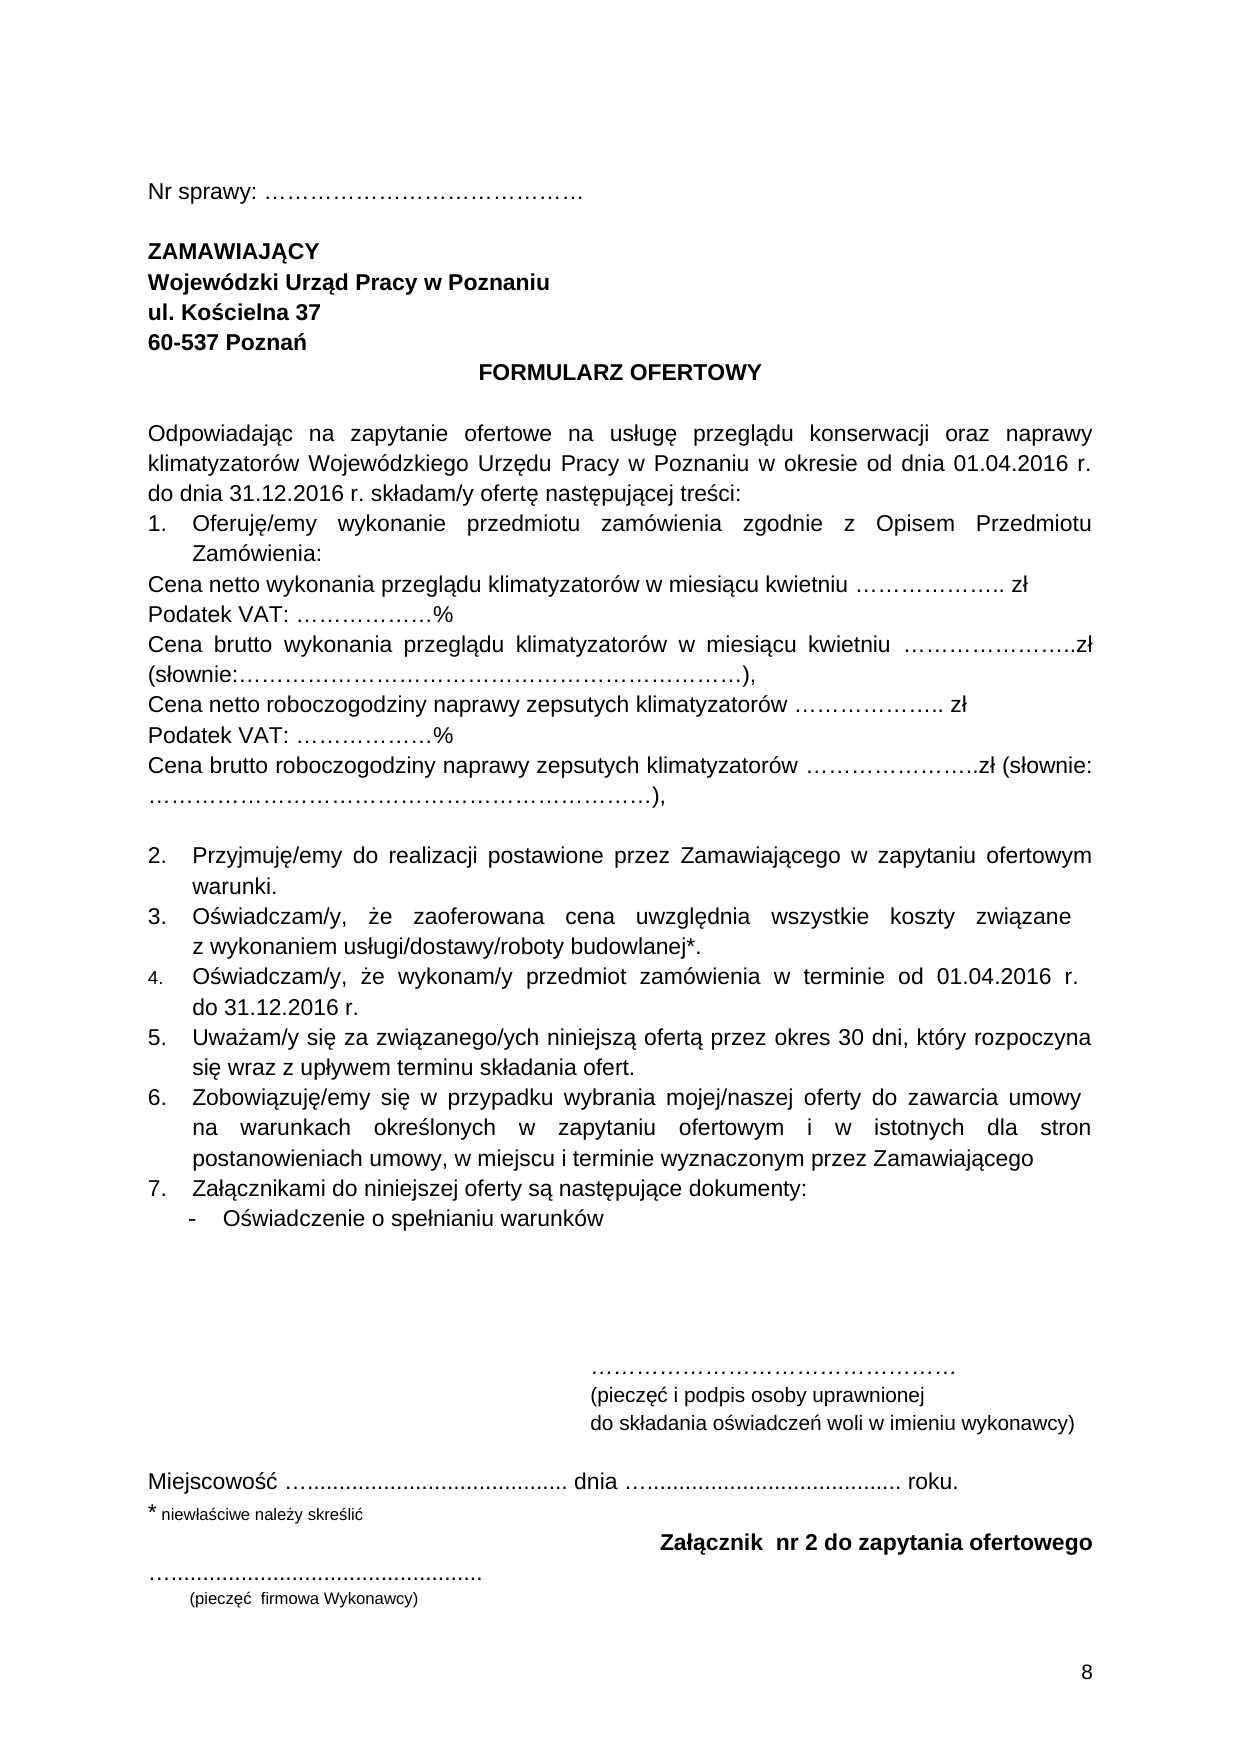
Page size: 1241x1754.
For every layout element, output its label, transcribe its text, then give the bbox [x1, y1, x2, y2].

text Odpowiadając na zapytanie ofertowe na usługę przeglądu konserwacji oraz naprawy klimatyzatorów Wojewódzkiego Urzędu Pracy w Poznaniu w okresie od dnia 01.04.2016 r. do dnia 31.12.2016 r. składam/y ofertę następującej treści: [148, 419, 1092, 506]
text Cena brutto roboczogodziny naprawy zepsutych klimatyzatorów …………………..zł (słownie:…………………………………………………………), [148, 752, 1092, 808]
text FORMULARZ OFERTOWY [148, 359, 1092, 386]
list Oświadczam/y, że zaoferowana cena uwzględnia wszystkie koszty związane z wykonaniem usługi/dostawy/roboty budowlanej*. [148, 903, 1092, 959]
text …................................................. [148, 1559, 1211, 1585]
text Miejscowość …......................................... dnia …........................................ roku. [148, 1468, 1092, 1495]
text * niewłaściwe należy skreślić [148, 1498, 1092, 1525]
text Nr sprawy: …………………………………… [148, 178, 1092, 204]
text Wojewódzki Urząd Pracy w Poznaniu [148, 268, 1092, 295]
text (pieczęć firmowa Wykonawcy) [148, 1589, 1092, 1608]
list Zobowiązuję/emy się w przypadku wybrania mojej/naszej oferty do zawarcia umowy na warunkach określonych w zapytaniu ofertowym i w istotnych dla stron postanowieniach umowy, w miejscu i terminie wyznaczonym przez Zamawiającego [148, 1084, 1092, 1171]
list Przyjmuję/emy do realizacji postawione przez Zamawiającego w zapytaniu ofertowym warunki. [148, 842, 1092, 899]
text Podatek VAT: ………………% [148, 601, 1092, 627]
text 60-537 Poznań [148, 329, 1092, 355]
list Załącznikami do niniejszej oferty są następujące dokumenty: [148, 1175, 1092, 1201]
text Cena brutto wykonania przeglądu klimatyzatorów w miesiącu kwietniu …………………..zł (słownie:…………………………………………………………), [148, 631, 1092, 688]
list Uważam/y się za związanego/ych niniejszą ofertą przez okres 30 dni, który rozpoczyna się wraz z upływem terminu składania ofert. [148, 1024, 1092, 1080]
text ZAMAWIAJĄCY [148, 238, 1092, 265]
list Oświadczenie o spełnianiu warunków [185, 1205, 1092, 1233]
text Podatek VAT: ………………% [148, 722, 1092, 748]
text ………………………………………… [590, 1353, 1092, 1379]
text (pieczęć i podpis osoby uprawnionej do składania oświadczeń woli w imieniu wykonawcy) [148, 1383, 1092, 1434]
text Załącznik nr 2 do zapytania ofertowego [516, 1529, 1092, 1555]
text Cena netto wykonania przeglądu klimatyzatorów w miesiącu kwietniu ……………….. zł [148, 571, 1092, 597]
text Cena netto roboczogodziny naprawy zepsutych klimatyzatorów ……………….. zł [148, 691, 1092, 718]
list Oświadczam/y, że wykonam/y przedmiot zamówienia w terminie od 01.04.2016 r. do 31.12.2016 r. [148, 963, 1092, 1020]
text ul. Kościelna 37 [148, 299, 1092, 325]
list Oferuję/emy wykonanie przedmiotu zamówienia zgodnie z Opisem Przedmiotu Zamówienia: [148, 510, 1092, 567]
